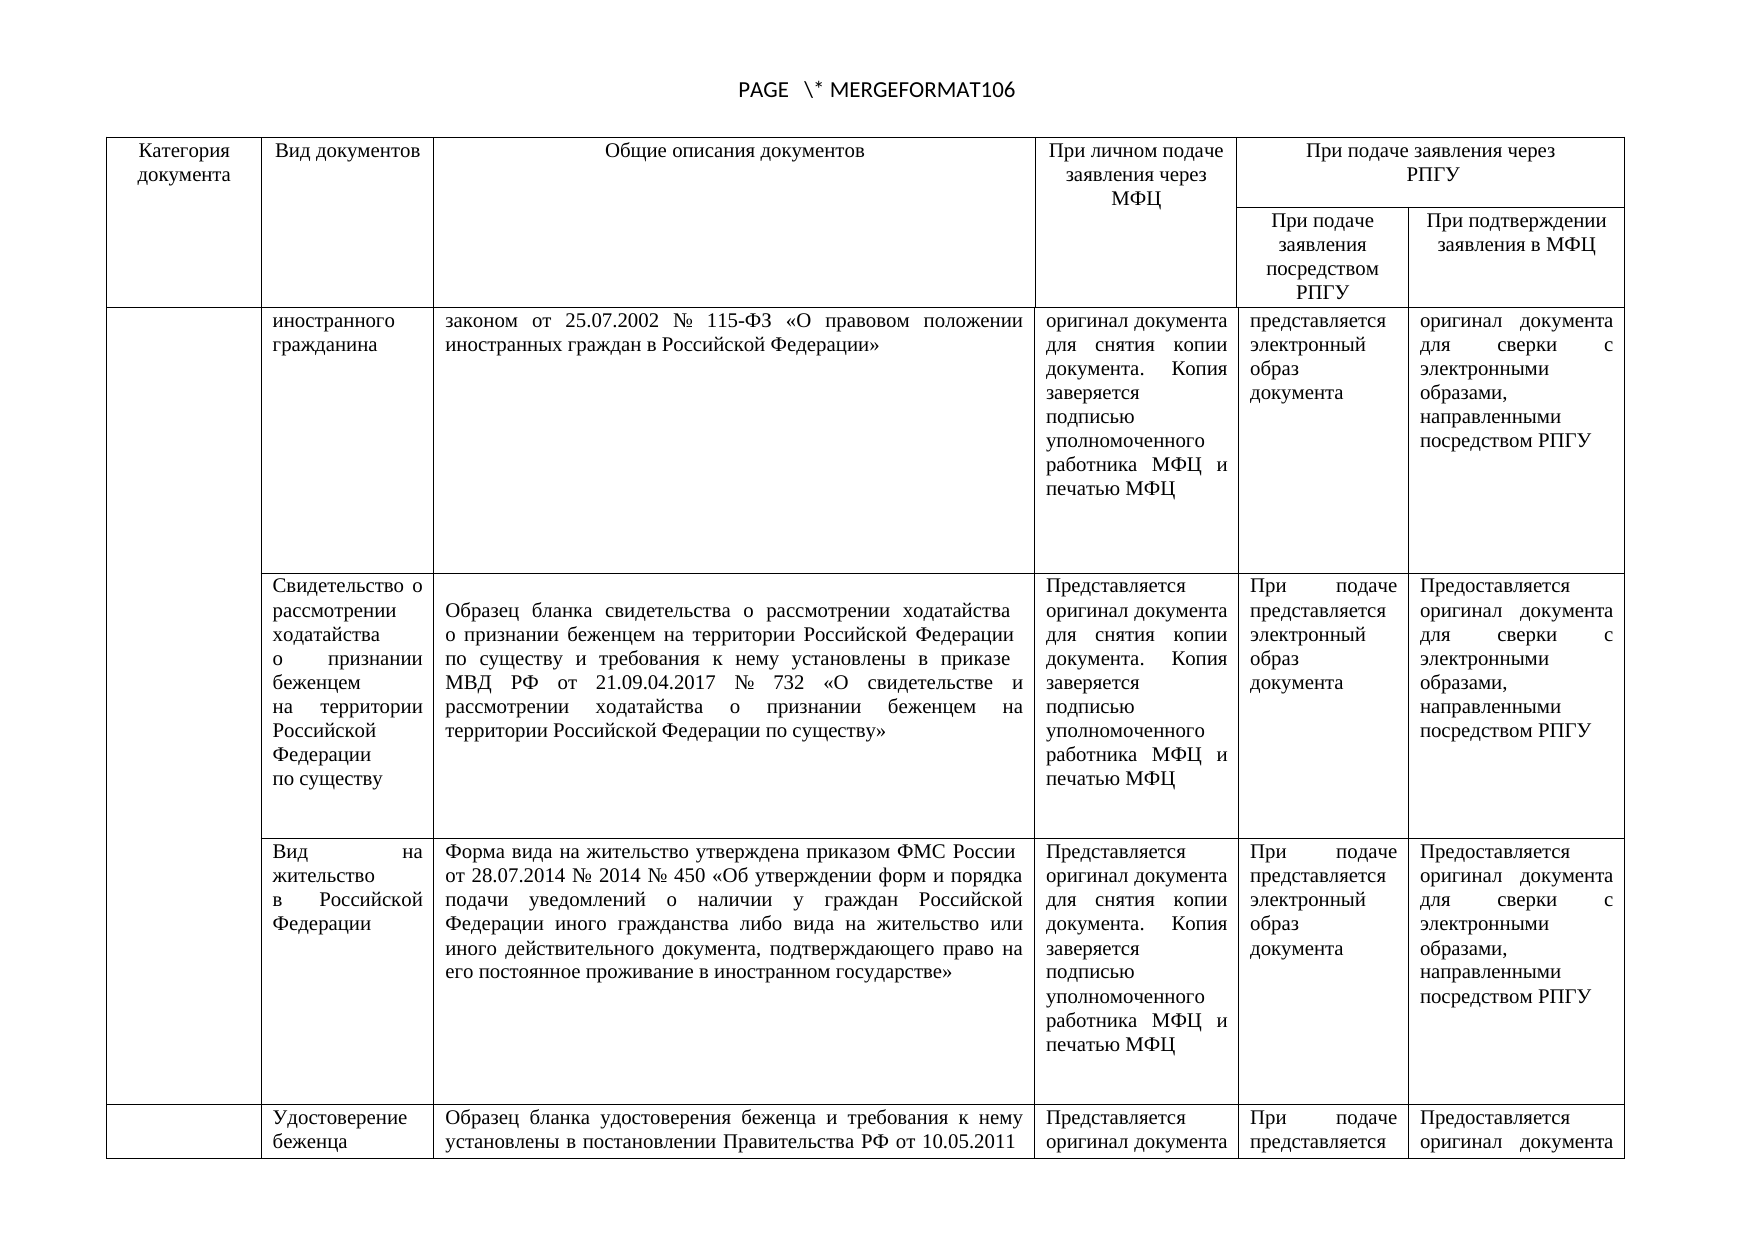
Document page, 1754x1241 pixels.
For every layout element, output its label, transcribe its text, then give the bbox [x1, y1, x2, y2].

table_header Вид документов [262, 138, 433, 307]
table_cell Представляется оригинал документа для снятия копии документа. Копия заверяется подписью уполномоченного работника МФЦ и печатью МФЦ [1035, 574, 1238, 838]
table_cell При подаче представляется электронный образ документа [1239, 839, 1408, 1104]
table_header Общие описания документов [434, 138, 1035, 307]
table_cell Предоставляется оригинал документа для сверки с электронными образами, направленными посредством РПГУ [1409, 1105, 1624, 1158]
table_cell При подаче представляется электронный образ документа [1239, 574, 1408, 838]
table_cell Вид на жительство в Российской Федерации [262, 839, 433, 1104]
table_cell Форма вида на жительство утверждена приказом ФМС России от 28.07.2014 № 2014 № 450 «Об утверждении форм и порядка подачи уведомлений о наличии у граждан Российской Федерации иного гражданства либо вида на жительство или иного действительного документа, подтверждающего право на его постоянное проживание в иностранном государстве» [434, 839, 1034, 1104]
table_cell При подаче заявления посредством РПГУ [1237, 208, 1408, 307]
table_cell [107, 1105, 261, 1158]
table_header При подаче заявления через РПГУ [1237, 138, 1624, 207]
table_cell Представляется оригинал документа для снятия копии документа. Копия заверяется подписью уполномоченного работника МФЦ и печатью МФЦ [1035, 308, 1238, 572]
table_cell При подаче представляется электронный образ документа [1239, 1105, 1408, 1158]
table_cell Паспорт иностранного гражданина [262, 308, 433, 572]
table_cell Удостоверение беженца [262, 1105, 433, 1158]
table_cell Предоставляется оригинал документа для сверки с электронными образами, направленными посредством РПГУ [1409, 839, 1624, 1104]
table_header При личном подаче заявления через МФЦ [1036, 138, 1236, 307]
table_header Категория документа [107, 138, 261, 307]
table_cell При подаче представляется электронный образ документа [1239, 308, 1408, 572]
table_cell Представляется оригинал документа для снятия копии документа. Копия заверяется подписью уполномоченного работника МФЦ и печатью МФЦ [1035, 839, 1238, 1104]
table_cell Свидетельство о рассмотрении ходатайства о признании беженцем на территории Российской Федерации по существу [262, 574, 433, 838]
table_cell Представляется оригинал документа для снятия копии документа. Копия заверяется подписью уполномоченного работника МФЦ и печатью МФЦ [1035, 1105, 1238, 1158]
table_cell [107, 308, 261, 1104]
table_cell Образец бланка свидетельства о рассмотрении ходатайства о признании беженцем на территории Российской Федерации по существу и требования к нему установлены в приказе МВД РФ от 21.09.04.2017 № 732 «О свидетельстве и рассмотрении ходатайства о признании беженцем на территории Российской Федерации по существу» [434, 574, 1034, 838]
table_cell Предоставляется оригинал документа для сверки с электронными образами, направленными посредством РПГУ [1409, 308, 1624, 572]
table_cell Предоставляется оригинал документа для сверки с электронными образами, направленными посредством РПГУ [1409, 574, 1624, 838]
table_cell При подтверждении заявления в МФЦ [1409, 208, 1624, 307]
